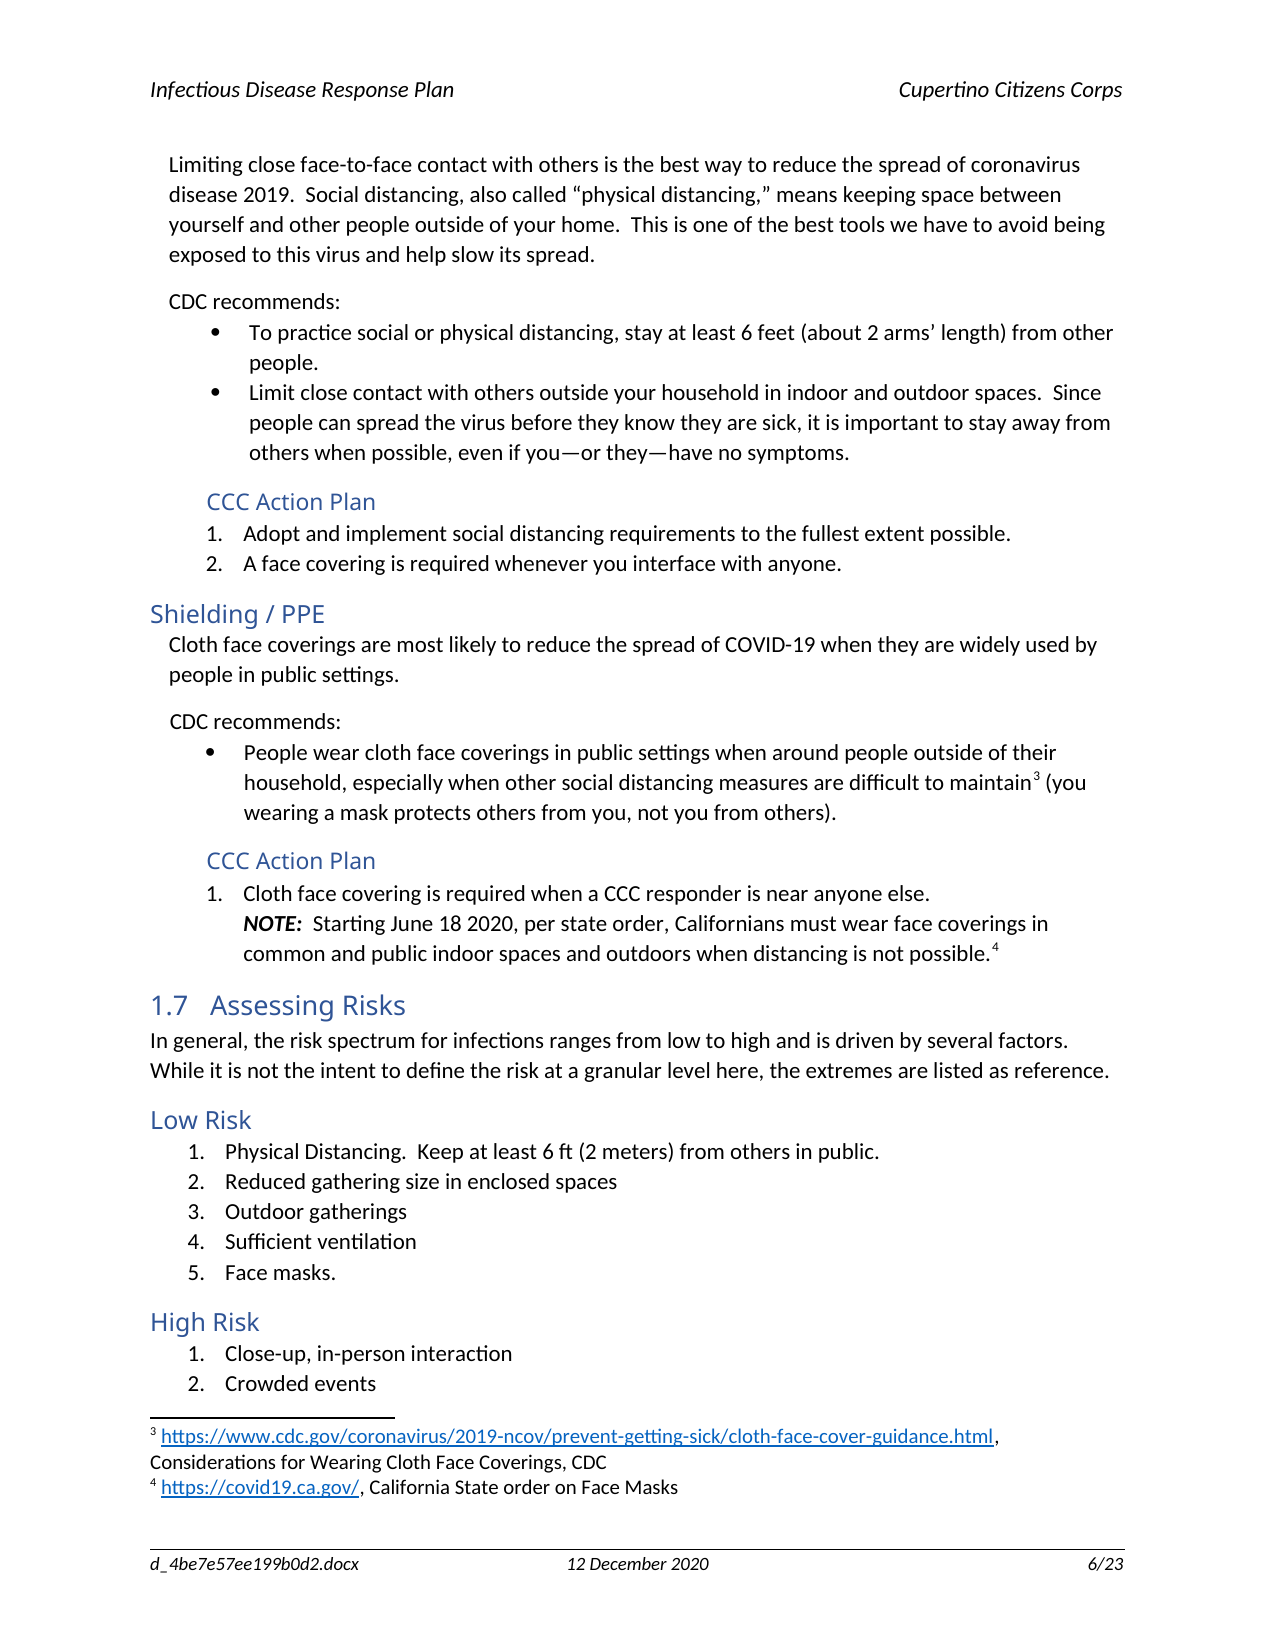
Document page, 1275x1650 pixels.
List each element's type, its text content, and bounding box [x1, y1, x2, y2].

list People wear cloth face coverings in public settings when around people outside of their household, especially when other social distancing measures are difficult to maintain (you wearing a mask protects others from you, not you from others). [206, 738, 1125, 826]
list Face masks. [187, 1258, 1125, 1286]
text High Risk [150, 1304, 1125, 1339]
list Limit close contact with others outside your household in indoor and outdoor spaces. Since people can spread the virus before they know they are sick, it is important to stay away from others when possible, even if you—or they—have no symptoms. [211, 378, 1125, 467]
text CDC recommends: [169, 287, 1125, 316]
text CDC recommends: [169, 707, 1125, 735]
list Sufficient ventilation [187, 1227, 1125, 1256]
list Cloth face covering is required when a CCC responder is near anyone else. NOTE: Starting June 18 2020, per state order, Californians must wear face coverings in common and public indoor spaces and outdoors when distancing is not possible. [206, 879, 1125, 967]
subtitle Assessing Risks [150, 986, 1125, 1023]
list Close-up, in-person interaction [187, 1339, 1125, 1367]
text CCC Action Plan [206, 845, 1125, 876]
text In general, the risk spectrum for infections ranges from low to high and is driven by several factors. While it is not the intent to define the risk at a granular level here, the extremes are listed as reference. [150, 1026, 1125, 1084]
text Low Risk [150, 1103, 1125, 1137]
text Limiting close face-to-face contact with others is the best way to reduce the spread of coronavirus disease 2019. Social distancing, also called “physical distancing,” means keeping space between yourself and other people outside of your home. This is one of the best tools we have to avoid being exposed to this virus and help slow its spread. [169, 150, 1125, 269]
list Crowded events [187, 1369, 1125, 1397]
list Adopt and implement social distancing requirements to the fullest extent possible. [206, 519, 1125, 547]
list Physical Distancing. Keep at least 6 ft (2 meters) from others in public. [187, 1137, 1125, 1165]
list Outdoor gatherings [187, 1197, 1125, 1225]
text CCC Action Plan [206, 485, 1125, 517]
list Reduced gathering size in enclosed spaces [187, 1167, 1125, 1195]
text Shielding / PPE [150, 596, 1125, 630]
list To practice social or physical distancing, stay at least 6 feet (about 2 arms’ length) from other people. [211, 318, 1125, 376]
text Cloth face coverings are most likely to reduce the spread of COVID-19 when they are widely used by people in public settings. [169, 630, 1125, 688]
list A face covering is required whenever you interface with anyone. [206, 549, 1125, 577]
